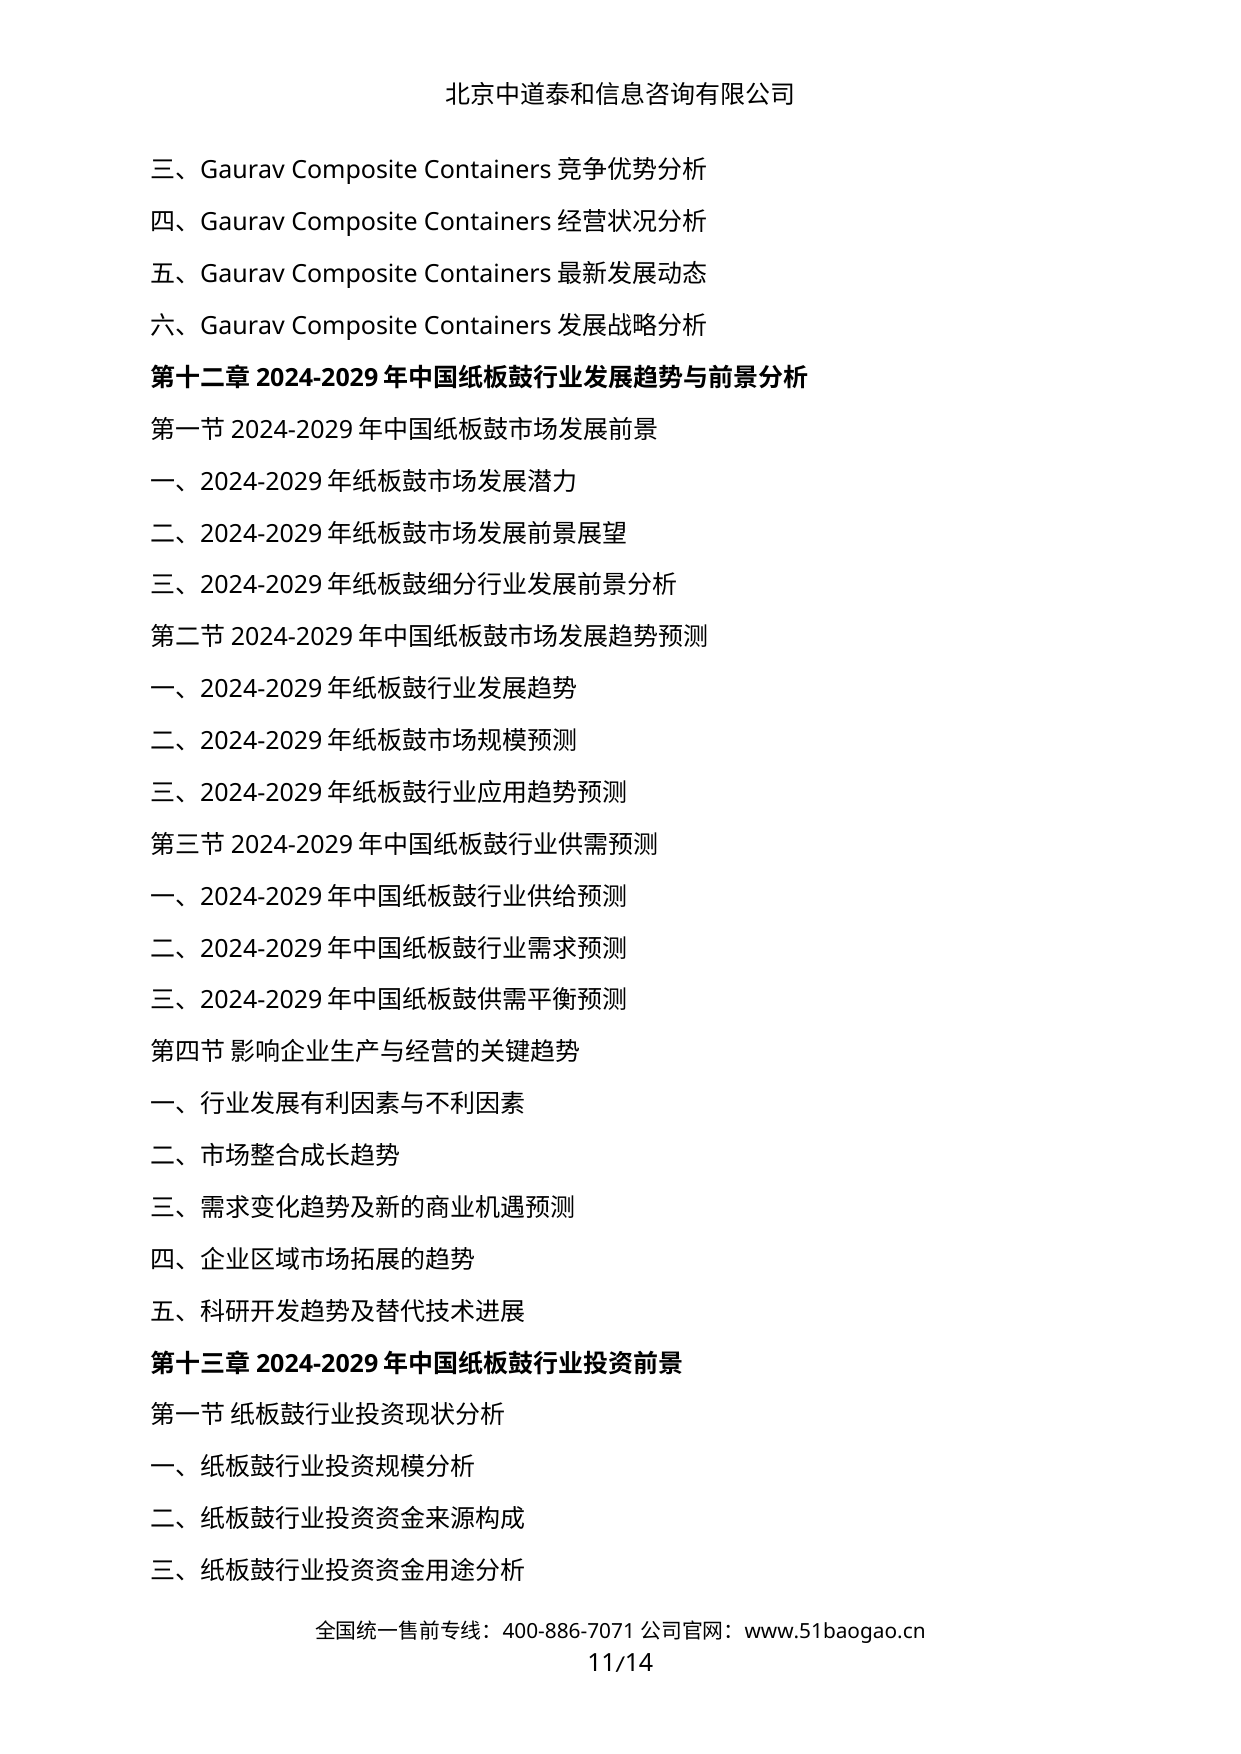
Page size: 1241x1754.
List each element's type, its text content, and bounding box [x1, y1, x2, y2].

text 第四节 影响企业生产与经营的关键趋势 [150, 1032, 1090, 1068]
text 二、2024-2029年中国纸板鼓行业需求预测 [150, 928, 1090, 964]
text 三、2024-2029年中国纸板鼓供需平衡预测 [150, 980, 1090, 1016]
text 三、纸板鼓行业投资资金用途分析 [150, 1551, 1090, 1587]
text 第十三章 2024-2029年中国纸板鼓行业投资前景 [150, 1343, 1090, 1379]
text 三、2024-2029年纸板鼓细分行业发展前景分析 [150, 565, 1090, 601]
text 五、Gaurav Composite Containers最新发展动态 [150, 254, 1090, 290]
text 第二节 2024-2029年中国纸板鼓市场发展趋势预测 [150, 617, 1090, 653]
text 四、Gaurav Composite Containers经营状况分析 [150, 202, 1090, 238]
text 三、Gaurav Composite Containers竞争优势分析 [150, 150, 1090, 186]
text 一、纸板鼓行业投资规模分析 [150, 1447, 1090, 1483]
text 第十二章 2024-2029年中国纸板鼓行业发展趋势与前景分析 [150, 357, 1090, 394]
text 第三节 2024-2029年中国纸板鼓行业供需预测 [150, 824, 1090, 861]
text 第一节 2024-2029年中国纸板鼓市场发展前景 [150, 409, 1090, 446]
text 一、2024-2029年纸板鼓市场发展潜力 [150, 461, 1090, 497]
text 二、纸板鼓行业投资资金来源构成 [150, 1499, 1090, 1535]
text 一、2024-2029年中国纸板鼓行业供给预测 [150, 876, 1090, 912]
text 二、2024-2029年纸板鼓市场发展前景展望 [150, 513, 1090, 549]
text 第一节 纸板鼓行业投资现状分析 [150, 1395, 1090, 1431]
text 三、2024-2029年纸板鼓行业应用趋势预测 [150, 772, 1090, 809]
text 三、需求变化趋势及新的商业机遇预测 [150, 1187, 1090, 1224]
text 一、行业发展有利因素与不利因素 [150, 1084, 1090, 1120]
text 四、企业区域市场拓展的趋势 [150, 1239, 1090, 1276]
text 五、科研开发趋势及替代技术进展 [150, 1291, 1090, 1327]
text 二、2024-2029年纸板鼓市场规模预测 [150, 721, 1090, 757]
text 六、Gaurav Composite Containers发展战略分析 [150, 306, 1090, 342]
text 一、2024-2029年纸板鼓行业发展趋势 [150, 669, 1090, 705]
text 二、市场整合成长趋势 [150, 1136, 1090, 1172]
